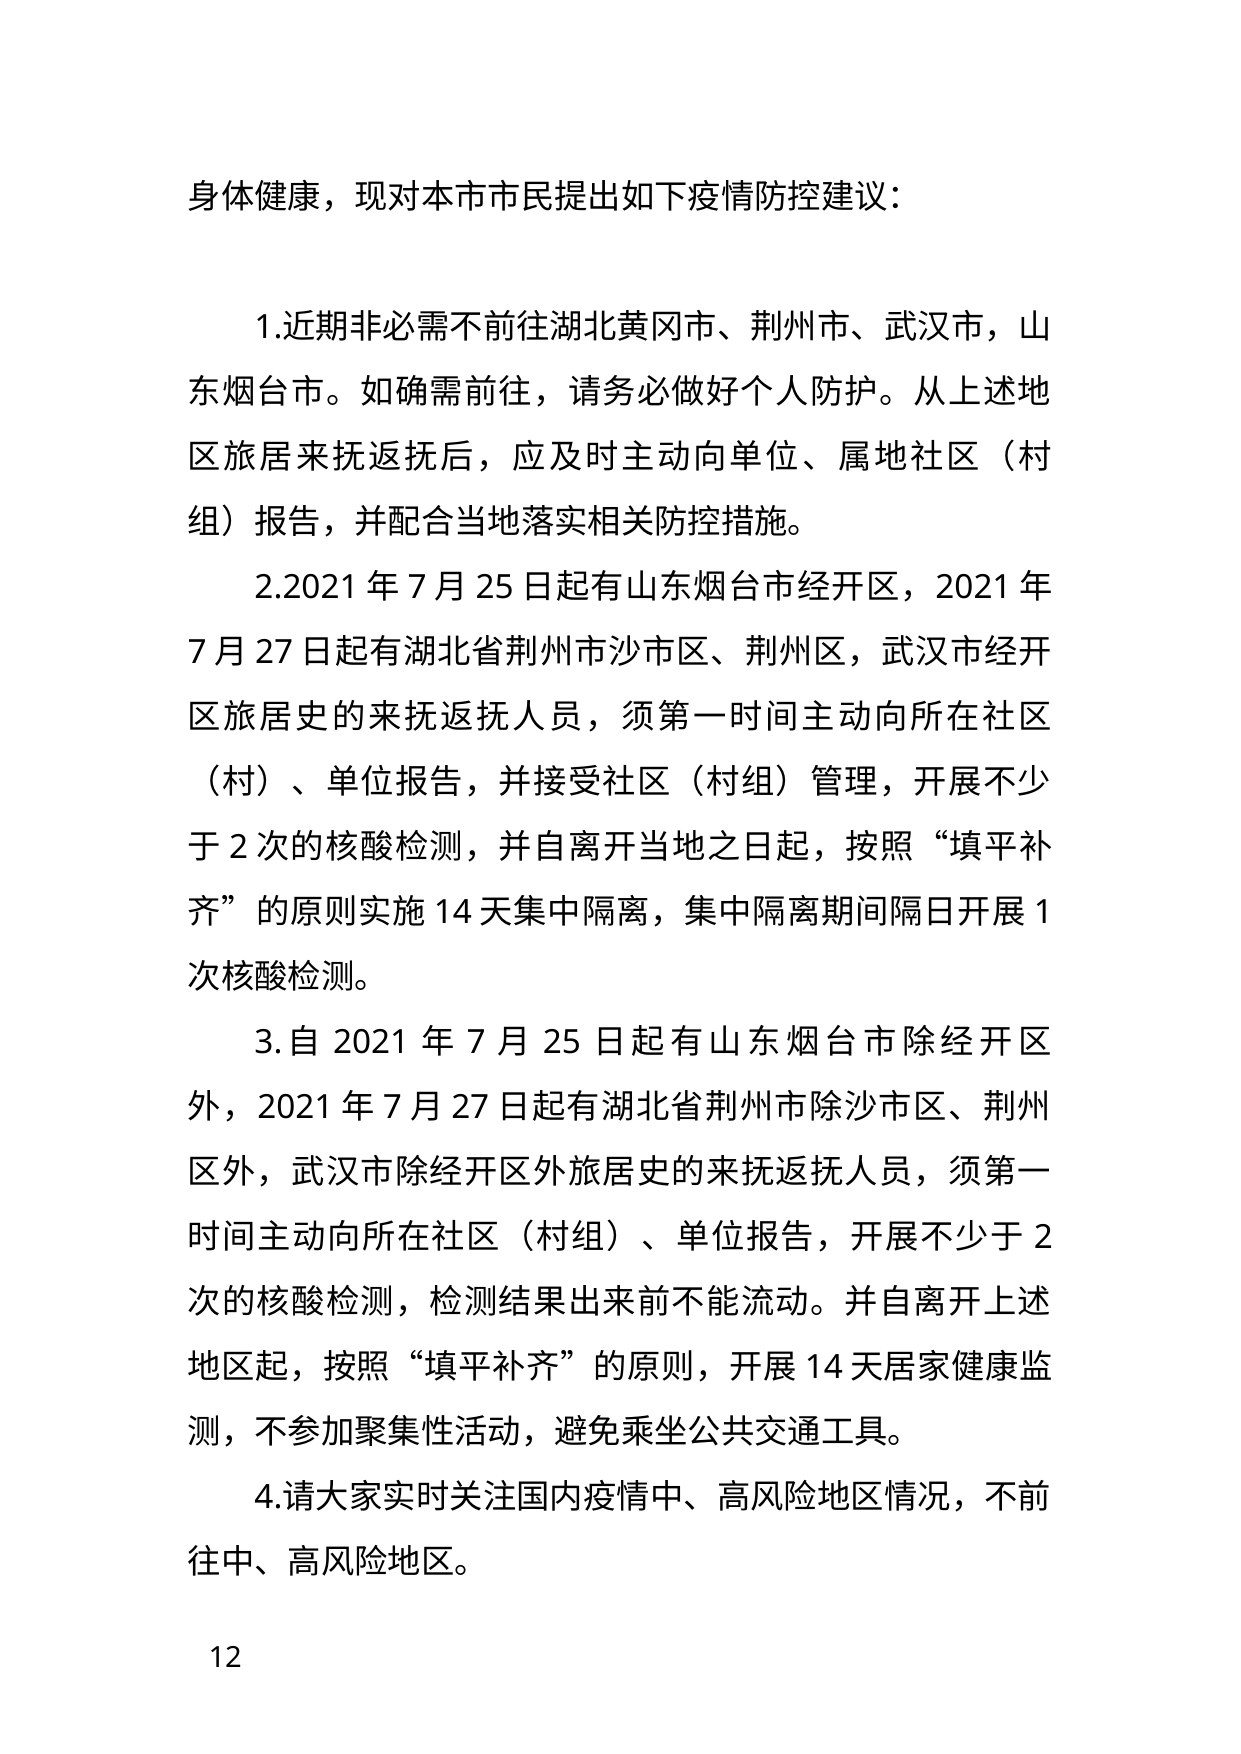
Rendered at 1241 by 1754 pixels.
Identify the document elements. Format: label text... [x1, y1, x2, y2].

text 3.自2021年7月25日起有山东烟台市除经开区外，2021年7月27日起有湖北省荆州市除沙市区、荆州区外，武汉市除经开区外旅居史的来抚返抚人员，须第一时间主动向所在社区（村组）、单位报告，开展不少于2次的核酸检测，检测结果出来前不能流动。并自离开上述地区起，按照“填平补齐”的原则，开展14天居家健康监测，不参加聚集性活动，避免乘坐公共交通工具。 [187, 1007, 1053, 1462]
text 4.请大家实时关注国内疫情中、高风险地区情况，不前往中、高风险地区。 [187, 1462, 1053, 1592]
text 2.2021年7月25日起有山东烟台市经开区，2021年7月27日起有湖北省荆州市沙市区、荆州区，武汉市经开区旅居史的来抚返抚人员，须第一时间主动向所在社区（村）、单位报告，并接受社区（村组）管理，开展不少于2次的核酸检测，并自离开当地之日起，按照“填平补齐”的原则实施14天集中隔离，集中隔离期间隔日开展1次核酸检测。 [187, 552, 1053, 1007]
text 1.近期非必需不前往湖北黄冈市、荆州市、武汉市，山东烟台市。如确需前往，请务必做好个人防护。从上述地区旅居来抚返抚后，应及时主动向单位、属地社区（村组）报告，并配合当地落实相关防控措施。 [187, 292, 1053, 552]
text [187, 162, 1053, 227]
